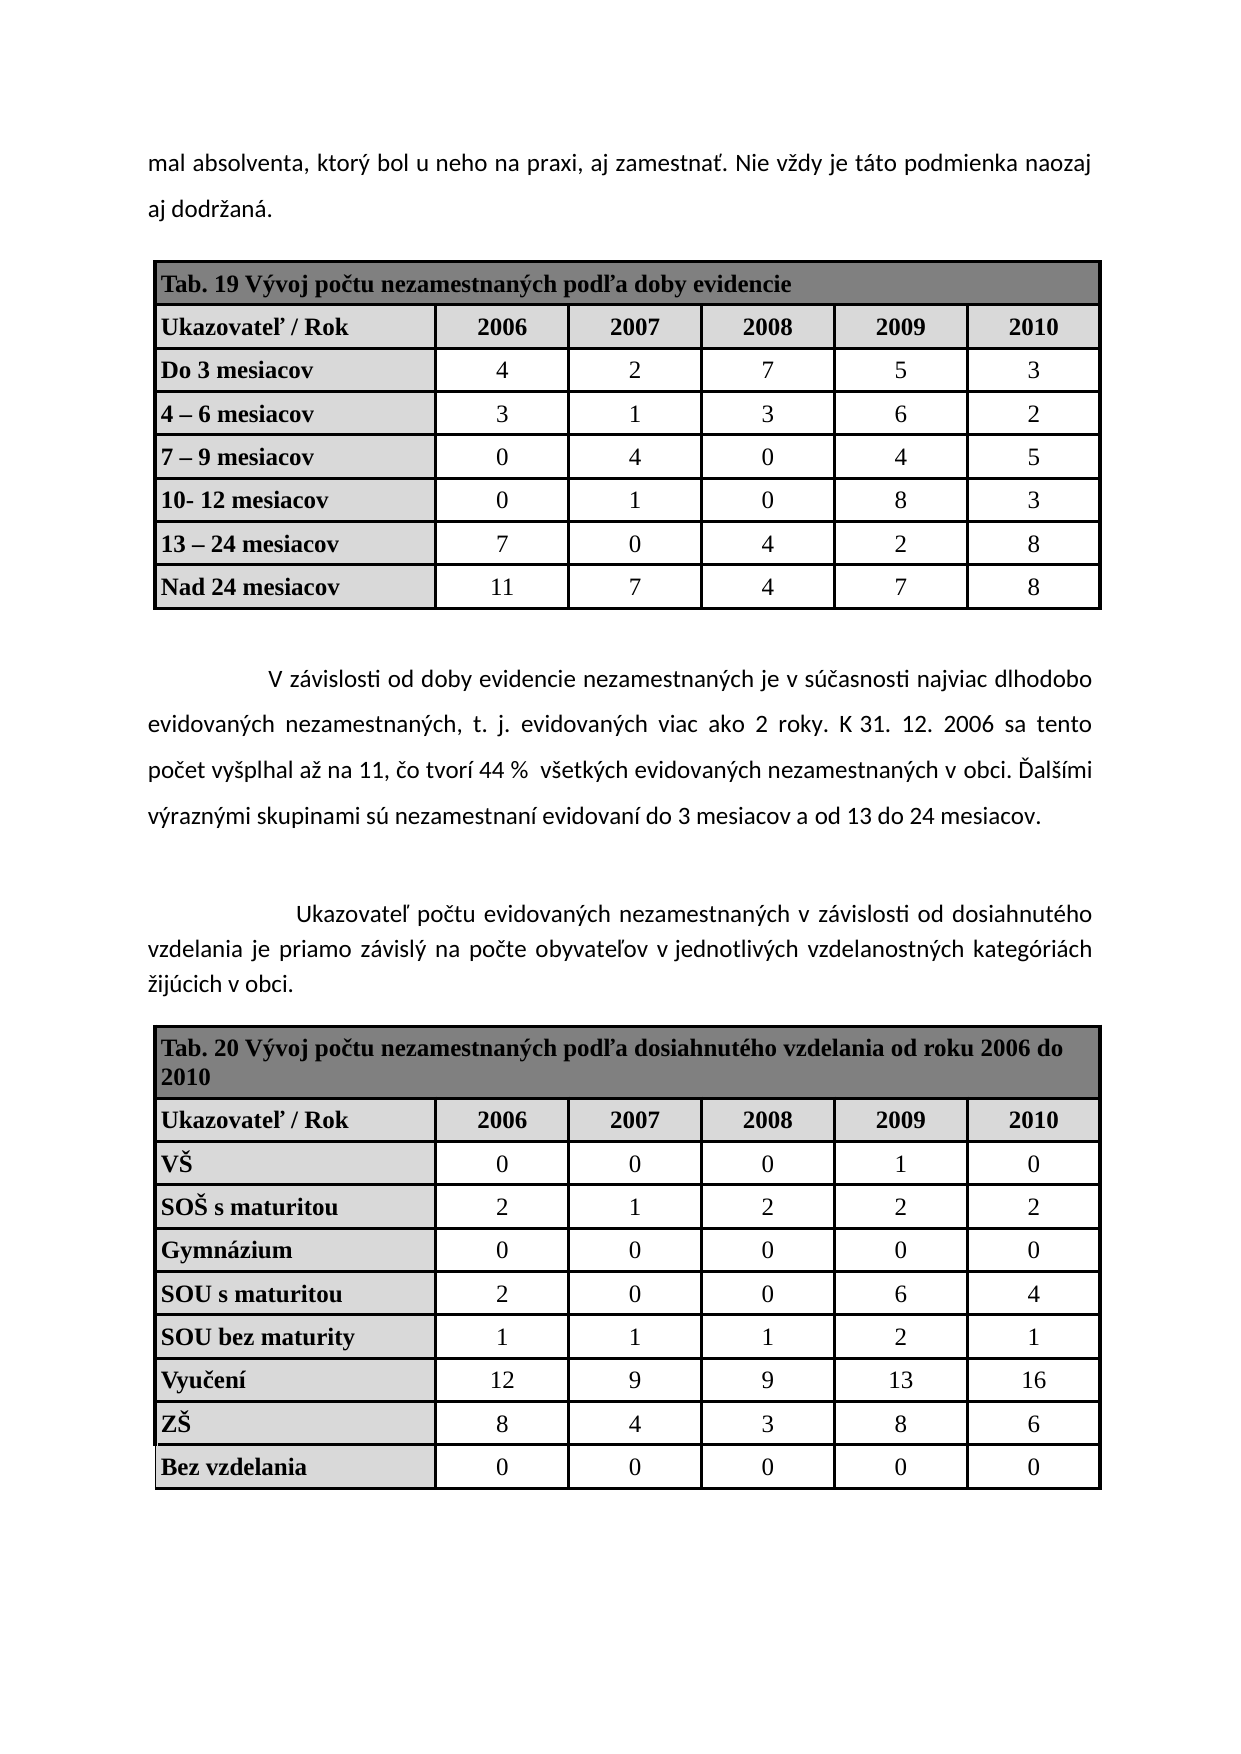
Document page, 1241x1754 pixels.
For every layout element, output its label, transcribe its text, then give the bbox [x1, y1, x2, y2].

table_cell 8 [969, 566, 1098, 607]
table_cell 1 [570, 480, 700, 520]
table_cell 7 [703, 350, 833, 390]
table_cell 0 [969, 1446, 1098, 1487]
table_cell 0 [836, 1230, 966, 1270]
table_cell 0 [703, 1446, 833, 1487]
table_cell 0 [969, 1230, 1098, 1270]
table_cell 16 [969, 1360, 1098, 1400]
table_cell 0 [437, 436, 567, 477]
table_cell Ukazovateľ / Rok [157, 306, 434, 347]
table_cell 6 [969, 1403, 1098, 1443]
table_cell 0 [703, 1273, 833, 1313]
table_cell 2 [969, 393, 1098, 433]
table_cell Nad 24 mesiacov [157, 566, 434, 607]
table_cell 0 [437, 1446, 567, 1487]
table_cell 2 [703, 1186, 833, 1227]
table_cell 4 – 6 mesiacov [157, 393, 434, 433]
table_cell 2 [836, 1186, 966, 1227]
table_cell 1 [969, 1316, 1098, 1357]
table_cell 3 [703, 393, 833, 433]
table_cell 0 [570, 523, 700, 563]
table_cell SOU bez maturity [157, 1316, 434, 1357]
table_cell 13 [836, 1360, 966, 1400]
table_cell 1 [836, 1143, 966, 1183]
table_cell 0 [570, 1230, 700, 1270]
table_cell 8 [836, 1403, 966, 1443]
table_cell 12 [437, 1360, 567, 1400]
table_cell 0 [570, 1143, 700, 1183]
table_cell 0 [969, 1143, 1098, 1183]
table_cell 0 [703, 480, 833, 520]
table_cell 0 [570, 1446, 700, 1487]
table_cell 1 [703, 1316, 833, 1357]
table_cell 4 [703, 566, 833, 607]
table_cell 0 [437, 480, 567, 520]
table_cell 3 [969, 480, 1098, 520]
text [148, 148, 1093, 224]
table_cell 0 [437, 1143, 567, 1183]
table_cell ZŠ [157, 1403, 434, 1443]
table_cell 1 [570, 1316, 700, 1357]
table_cell SOŠ s maturitou [157, 1186, 434, 1227]
table_cell 3 [703, 1403, 833, 1443]
table_cell 2007 [570, 1100, 700, 1140]
table_cell 9 [703, 1360, 833, 1400]
table_header Tab. 19 Vývoj počtu nezamestnaných podľa doby evidencie [157, 263, 1098, 303]
table_cell 2010 [969, 306, 1098, 347]
table_cell 2 [437, 1186, 567, 1227]
table_cell 4 [437, 350, 567, 390]
table_cell 4 [570, 436, 700, 477]
table_cell 7 – 9 mesiacov [157, 436, 434, 477]
table_cell Ukazovateľ / Rok [157, 1100, 434, 1140]
table_cell 2008 [703, 306, 833, 347]
table_cell 0 [570, 1273, 700, 1313]
table_cell 0 [703, 1143, 833, 1183]
table_cell 7 [836, 566, 966, 607]
table_cell Vyučení [157, 1360, 434, 1400]
table_cell Gymnázium [157, 1230, 434, 1270]
table_cell 2 [836, 523, 966, 563]
table_cell 6 [836, 393, 966, 433]
table_cell 8 [836, 480, 966, 520]
table_cell 2007 [570, 306, 700, 347]
table_cell 2009 [836, 1100, 966, 1140]
table_cell 2006 [437, 306, 567, 347]
table_cell 2008 [703, 1100, 833, 1140]
table_cell 8 [437, 1403, 567, 1443]
table_cell 4 [836, 436, 966, 477]
table_cell 2006 [437, 1100, 567, 1140]
table_cell 10- 12 mesiacov [157, 480, 434, 520]
table_cell 11 [437, 566, 567, 607]
table_cell 2 [437, 1273, 567, 1313]
table_cell 8 [969, 523, 1098, 563]
table_cell VŠ [157, 1143, 434, 1183]
table_cell 1 [570, 393, 700, 433]
table_header Tab. 20 Vývoj počtu nezamestnaných podľa dosiahnutého vzdelania od roku 2006 do 2010 [157, 1028, 1098, 1097]
table_cell 2009 [836, 306, 966, 347]
table_cell Do 3 mesiacov [157, 350, 434, 390]
table_cell 0 [703, 1230, 833, 1270]
table_cell 7 [437, 523, 567, 563]
table_cell 9 [570, 1360, 700, 1400]
table_cell SOU s maturitou [157, 1273, 434, 1313]
table_cell 5 [836, 350, 966, 390]
table_cell 7 [570, 566, 700, 607]
table_cell 4 [703, 523, 833, 563]
table_cell 0 [703, 436, 833, 477]
table_cell 4 [570, 1403, 700, 1443]
table_cell 3 [437, 393, 567, 433]
table_cell 13 – 24 mesiacov [157, 523, 434, 563]
table_cell 1 [570, 1186, 700, 1227]
table_cell 2 [969, 1186, 1098, 1227]
table_cell 4 [969, 1273, 1098, 1313]
text Ukazovateľ počtu evidovaných nezamestnaných v závislosti od dosiahnutého vzdelania je priamo závislý na počte obyvateľov v jednotlivých vzdelanostných kategóriách žijúcich v obci. [148, 899, 1093, 999]
table_cell 2010 [969, 1100, 1098, 1140]
table_cell 5 [969, 436, 1098, 477]
table_cell 2 [836, 1316, 966, 1357]
table_cell Bez vzdelania [156, 1443, 434, 1487]
table_cell 3 [969, 350, 1098, 390]
table_cell 6 [836, 1273, 966, 1313]
table_cell 0 [437, 1230, 567, 1270]
table_cell 2 [570, 350, 700, 390]
table_cell 0 [836, 1446, 966, 1487]
text V závislosti od doby evidencie nezamestnaných je v súčasnosti najviac dlhodobo evidovaných nezamestnaných, t. j. evidovaných viac ako 2 roky. K 31. 12. 2006 sa tento počet vyšplhal až na 11, čo tvorí 44 % všetkých evidovaných nezamestnaných v obci. Ďalšími výraznými skupinami sú nezamestnaní evidovaní do 3 mesiacov a od 13 do 24 mesiacov. [148, 663, 1093, 830]
table_cell 1 [437, 1316, 567, 1357]
